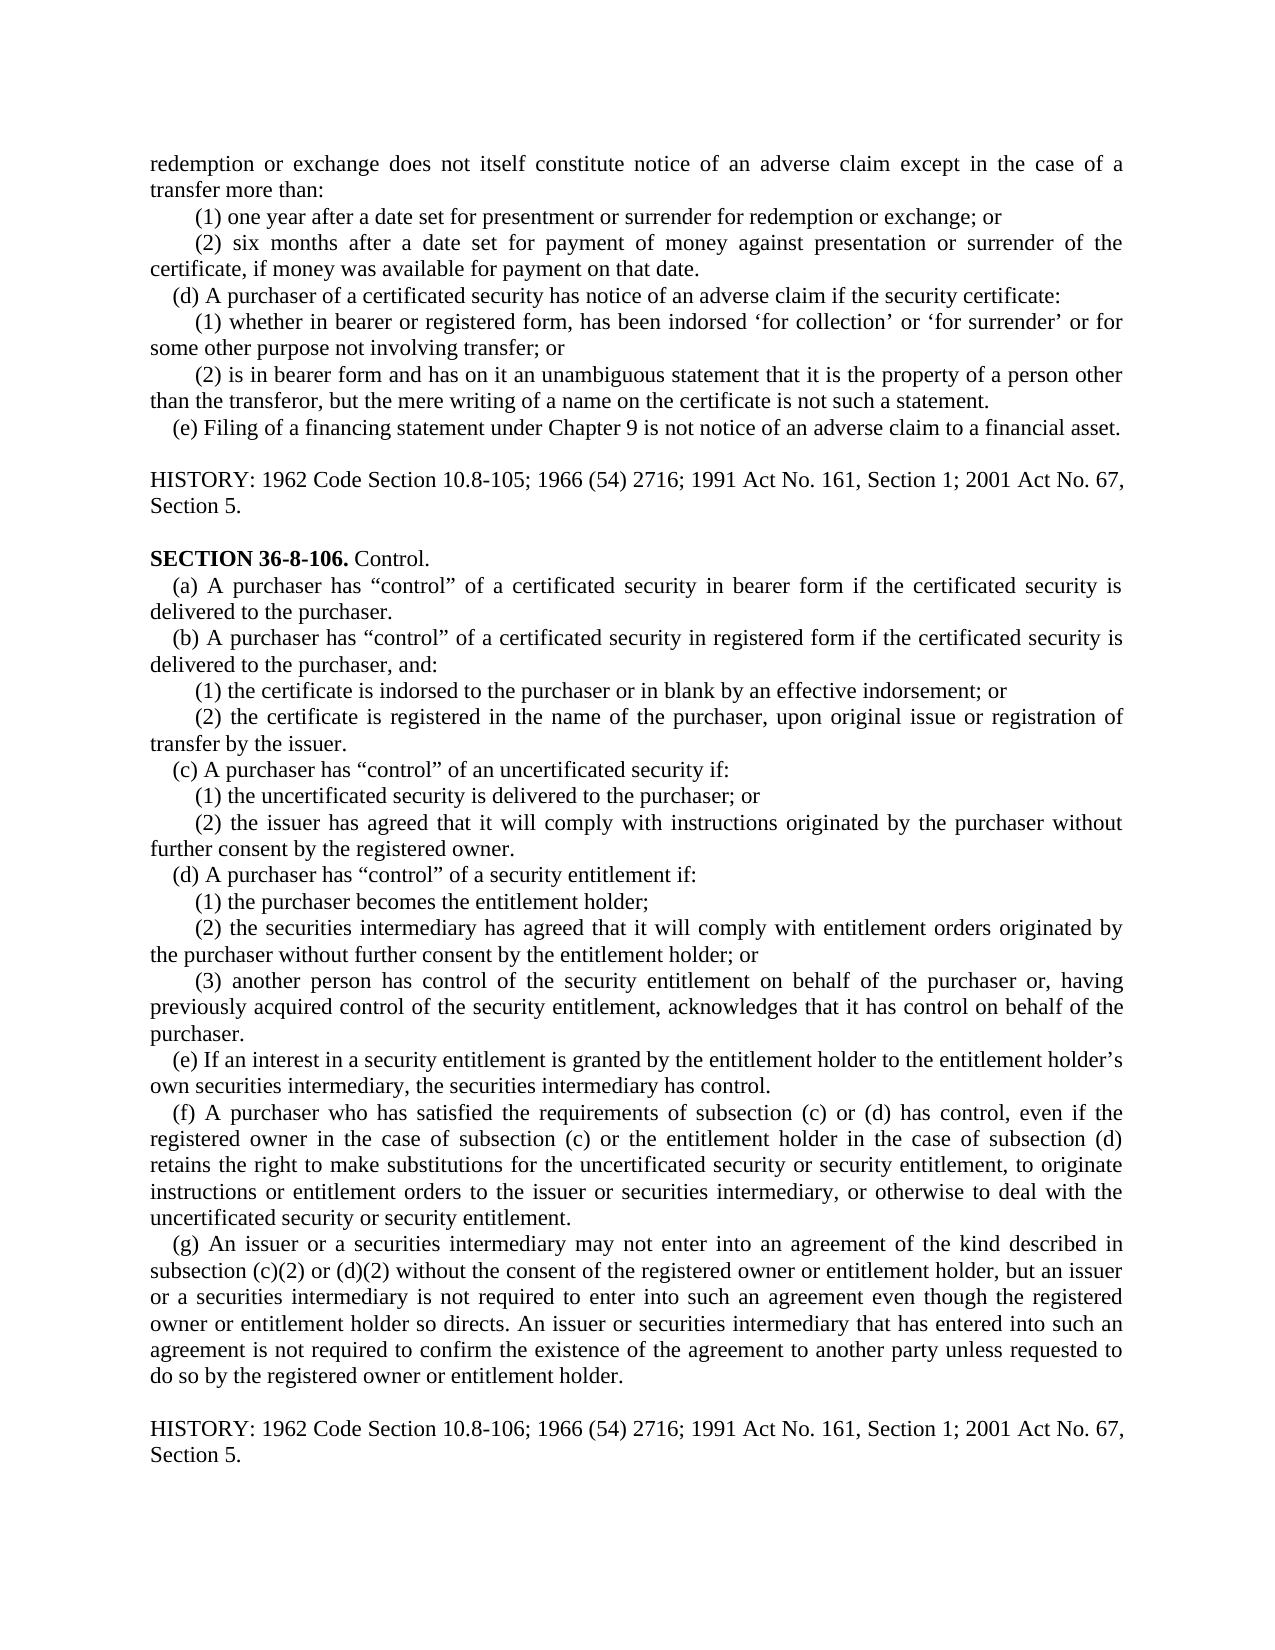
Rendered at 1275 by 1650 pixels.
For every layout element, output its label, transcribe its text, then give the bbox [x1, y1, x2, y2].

text (2) is in bearer form and has on it an unambiguous statement that it is the property of a person other than the transferor, but the mere writing of a name on the certificate is not such a statement. [150, 361, 1125, 413]
text (1) one year after a date set for presentment or surrender for redemption or exchange; or [150, 203, 1125, 229]
text (1) the uncertificated security is delivered to the purchaser; or [150, 782, 1125, 809]
text (a) A purchaser has “control” of a certificated security in bearer form if the certificated security is delivered to the purchaser. [150, 572, 1125, 624]
text (b) A purchaser has “control” of a certificated security in registered form if the certificated security is delivered to the purchaser, and: [150, 624, 1125, 677]
text (d) A purchaser has “control” of a security entitlement if: [150, 862, 1125, 888]
text HISTORY: 1962 Code Section 10.8-105; 1966 (54) 2716; 1991 Act No. 161, Section 1; 2001 Act No. 67, Section 5. [150, 466, 1125, 519]
text (c) A purchaser has “control” of an uncertificated security if: [150, 756, 1125, 782]
text (2) the certificate is registered in the name of the purchaser, upon original issue or registration of transfer by the issuer. [150, 703, 1125, 756]
text (1) the purchaser becomes the entitlement holder; [150, 888, 1125, 914]
text (3) another person has control of the security entitlement on behalf of the purchaser or, having previously acquired control of the security entitlement, acknowledges that it has control on behalf of the purchaser. [150, 967, 1125, 1046]
text (f) A purchaser who has satisfied the requirements of subsection (c) or (d) has control, even if the registered owner in the case of subsection (c) or the entitlement holder in the case of subsection (d) retains the right to make substitutions for the uncertificated security or security entitlement, to originate instructions or entitlement orders to the issuer or securities intermediary, or otherwise to deal with the uncertificated security or security entitlement. [150, 1099, 1125, 1231]
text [150, 150, 1125, 203]
text (1) whether in bearer or registered form, has been indorsed ‘for collection’ or ‘for surrender’ or for some other purpose not involving transfer; or [150, 308, 1125, 361]
text HISTORY: 1962 Code Section 10.8-106; 1966 (54) 2716; 1991 Act No. 161, Section 1; 2001 Act No. 67, Section 5. [150, 1415, 1125, 1468]
text (2) six months after a date set for payment of money against presentation or surrender of the certificate, if money was available for payment on that date. [150, 229, 1125, 282]
text (2) the securities intermediary has agreed that it will comply with entitlement orders originated by the purchaser without further consent by the entitlement holder; or [150, 914, 1125, 967]
text (2) the issuer has agreed that it will comply with instructions originated by the purchaser without further consent by the registered owner. [150, 809, 1125, 862]
text (e) Filing of a financing statement under Chapter 9 is not notice of an adverse claim to a financial asset. [150, 413, 1125, 440]
text (g) An issuer or a securities intermediary may not enter into an agreement of the kind described in subsection (c)(2) or (d)(2) without the consent of the registered owner or entitlement holder, but an issuer or a securities intermediary is not required to enter into such an agreement even though the registered owner or entitlement holder so directs. An issuer or securities intermediary that has entered into such an agreement is not required to confirm the existence of the agreement to another party unless requested to do so by the registered owner or entitlement holder. [150, 1231, 1125, 1389]
text (1) the certificate is indorsed to the purchaser or in blank by an effective indorsement; or [150, 677, 1125, 703]
text SECTION 36-8-106. Control. [150, 545, 1125, 572]
text (d) A purchaser of a certificated security has notice of an adverse claim if the security certificate: [150, 282, 1125, 308]
text (e) If an interest in a security entitlement is granted by the entitlement holder to the entitlement holder’s own securities intermediary, the securities intermediary has control. [150, 1046, 1125, 1099]
